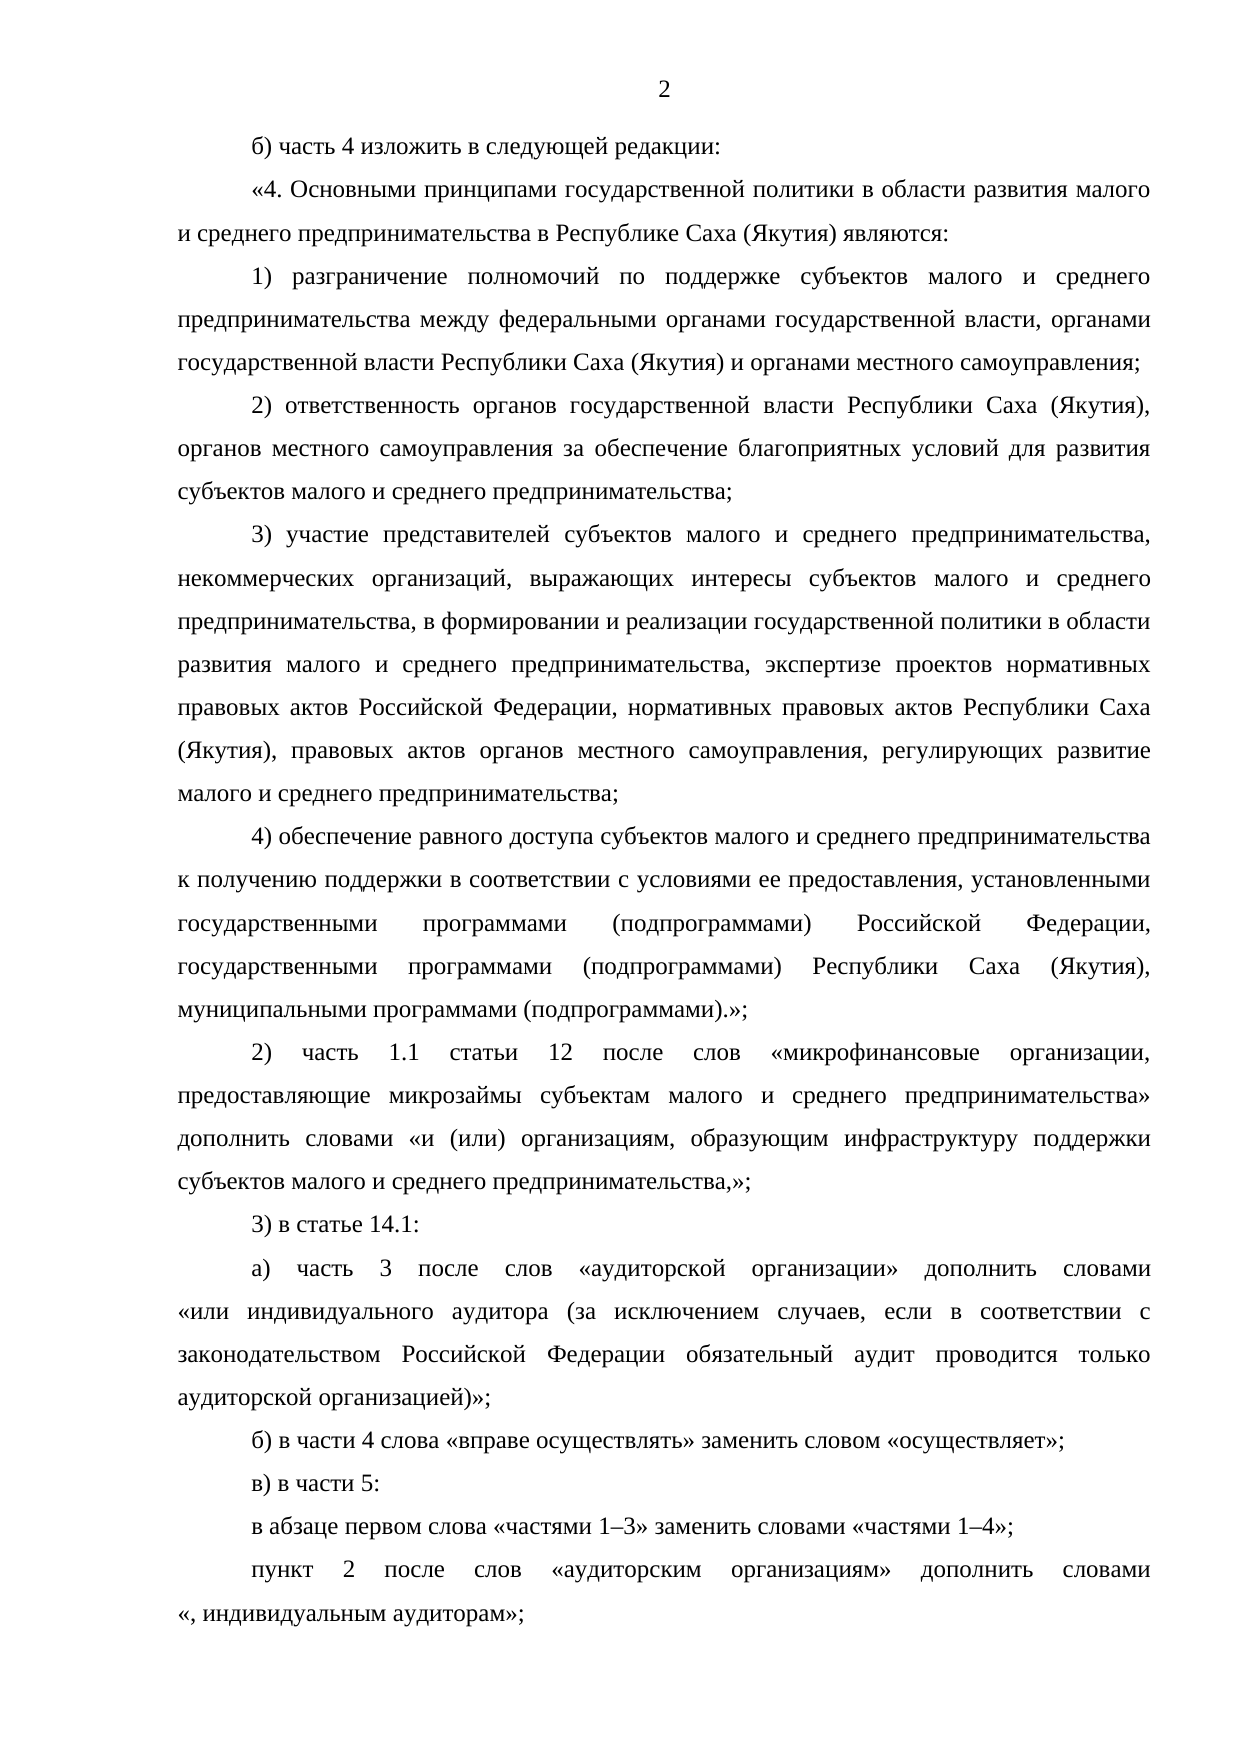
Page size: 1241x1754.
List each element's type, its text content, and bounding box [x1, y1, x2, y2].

text а) часть 3 после слов «аудиторской организации» дополнить словами «или индивидуального аудитора (за исключением случаев, если в соответствии с законодательством Российской Федерации обязательный аудит проводится только аудиторской организацией)»; [177, 1253, 1152, 1411]
text «4. Основными принципами государственной политики в области развития малого и среднего предпринимательства в Республике Саха (Якутия) являются: [177, 174, 1152, 246]
text б) часть 4 изложить в следующей редакции: [177, 131, 1152, 160]
text 4) обеспечение равного доступа субъектов малого и среднего предпринимательства к получению поддержки в соответствии с условиями ее предоставления, установленными государственными программами (подпрограммами) Российской Федерации, государственными программами (подпрограммами) Республики Саха (Якутия), муниципальными программами (подпрограммами).»; [177, 821, 1152, 1023]
text пункт 2 после слов «аудиторским организациям» дополнить словами «, индивидуальным аудиторам»; [177, 1554, 1152, 1626]
text в) в части 5: [177, 1468, 1152, 1497]
text в абзаце первом слова «частями 1–3» заменить словами «частями 1–4»; [177, 1511, 1152, 1540]
text б) в части 4 слова «вправе осуществлять» заменить словом «осуществляет»; [177, 1425, 1152, 1454]
text 3) в статье 14.1: [177, 1209, 1152, 1238]
text 1) разграничение полномочий по поддержке субъектов малого и среднего предпринимательства между федеральными органами государственной власти, органами государственной власти Республики Саха (Якутия) и органами местного самоуправления; [177, 261, 1152, 376]
text 3) участие представителей субъектов малого и среднего предпринимательства, некоммерческих организаций, выражающих интересы субъектов малого и среднего предпринимательства, в формировании и реализации государственной политики в области развития малого и среднего предпринимательства, экспертизе проектов нормативных правовых актов Российской Федерации, нормативных правовых актов Республики Саха (Якутия), правовых актов органов местного самоуправления, регулирующих развитие малого и среднего предпринимательства; [177, 519, 1152, 807]
text 2) часть 1.1 статьи 12 после слов «микрофинансовые организации, предоставляющие микрозаймы субъектам малого и среднего предпринимательства» дополнить словами «и (или) организациям, образующим инфраструктуру поддержки субъектов малого и среднего предпринимательства,»; [177, 1037, 1152, 1195]
text 2) ответственность органов государственной власти Республики Саха (Якутия), органов местного самоуправления за обеспечение благоприятных условий для развития субъектов малого и среднего предпринимательства; [177, 390, 1152, 505]
